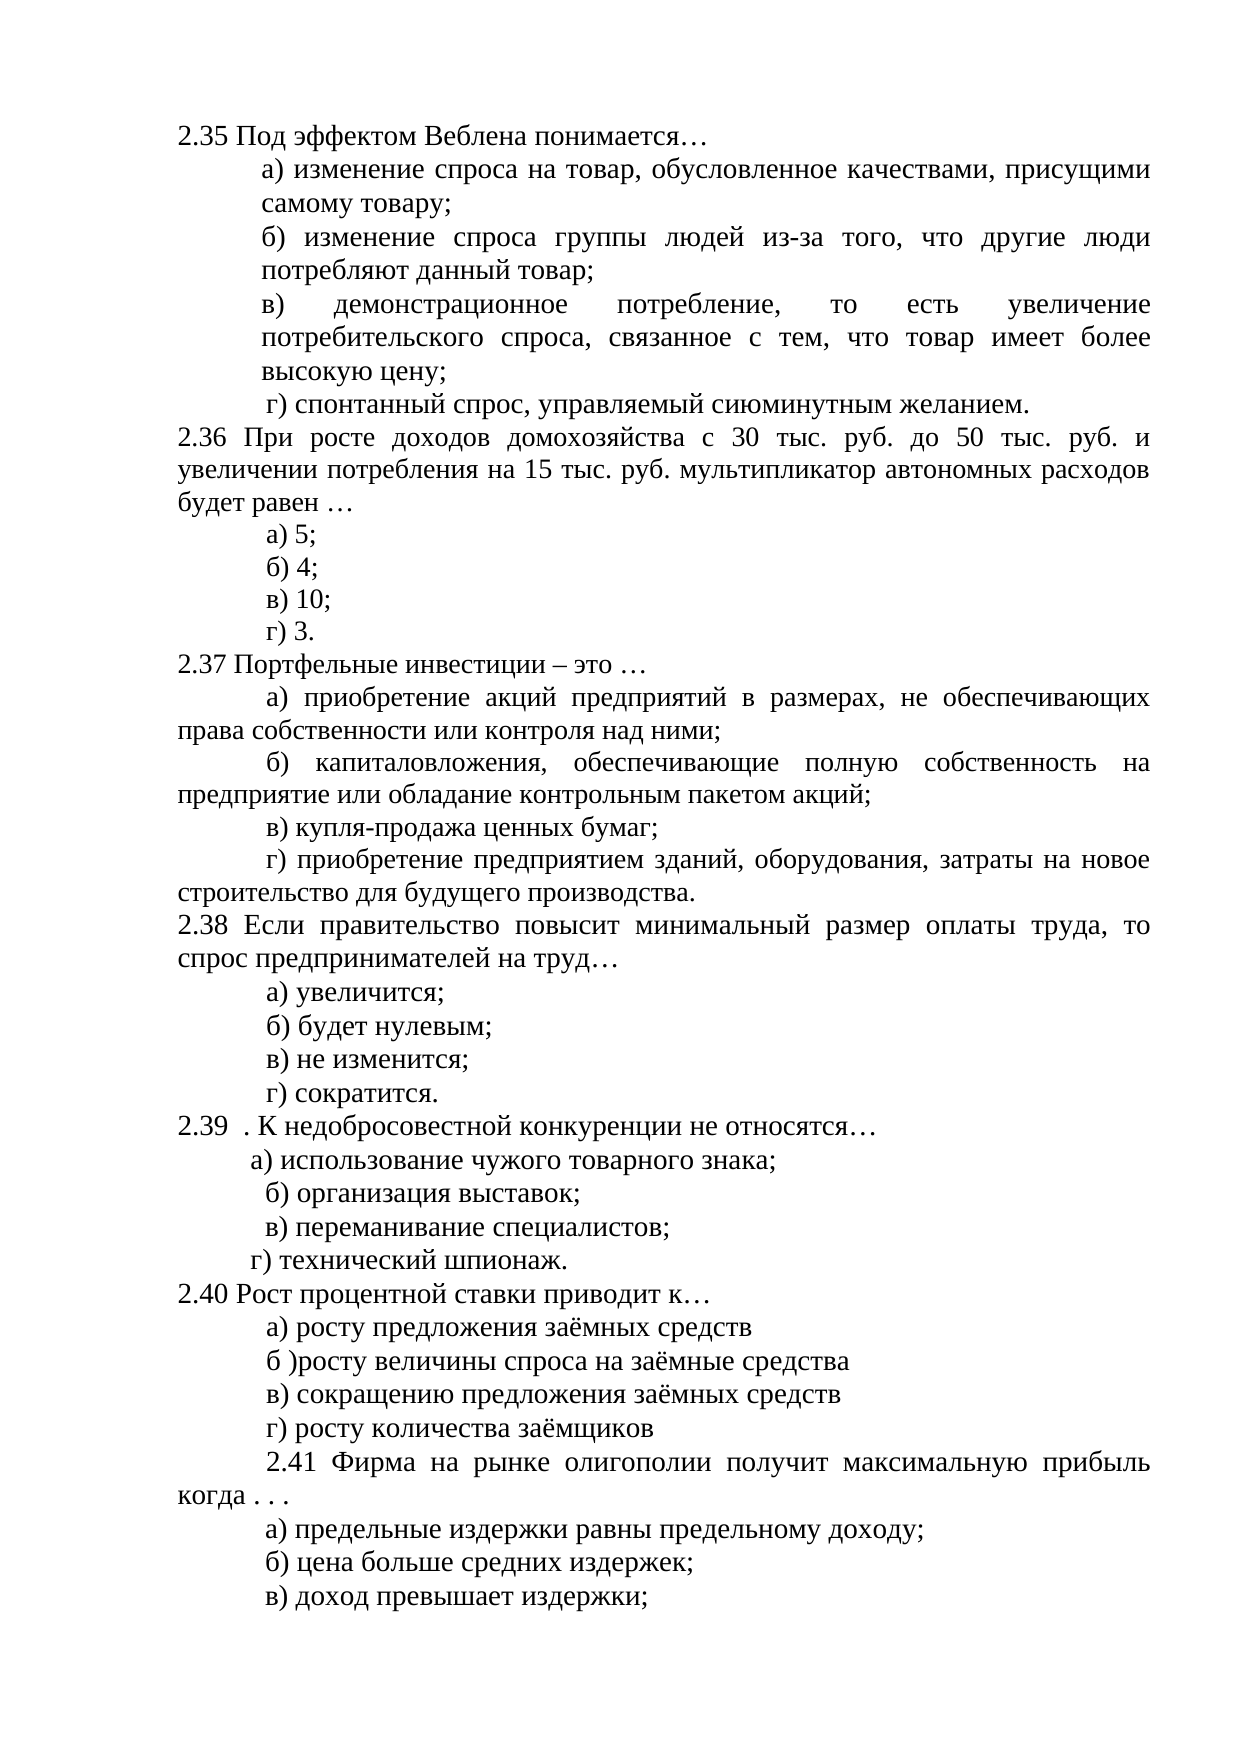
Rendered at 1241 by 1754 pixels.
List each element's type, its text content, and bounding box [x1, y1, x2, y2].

text г) сократится. [266, 1075, 1152, 1108]
text в) купля-продажа ценных бумаг; [177, 810, 1152, 842]
text в) доход превышает издержки; [265, 1578, 1152, 1611]
text г) спонтанный спрос, управляемый сиюминутным желанием. [177, 386, 1152, 420]
text 2.41 Фирма на рынке олигополии получит максимальную прибыль когда . . . [177, 1444, 1152, 1511]
text б) 4; [177, 549, 1152, 582]
text б) изменение спроса группы людей из-за того, что другие люди потребляют данный товар; [261, 219, 1152, 286]
text в) демонстрационное потребление, то есть увеличение потребительского спроса, связанное с тем, что товар имеет более высокую цену; [261, 286, 1152, 386]
text 2.37 Портфельные инвестиции – это … [177, 647, 1152, 679]
text г) приобретение предприятием зданий, оборудования, затраты на новое строительство для будущего производства. [177, 842, 1152, 907]
text г) 3. [177, 614, 1152, 647]
text в) 10; [177, 582, 1152, 614]
text а) предельные издержки равны предельному доходу; [265, 1511, 1152, 1544]
text г) росту количества заёмщиков [177, 1410, 1152, 1444]
text а) использование чужого товарного знака; [177, 1142, 1152, 1175]
text в) не изменится; [266, 1041, 1152, 1075]
text 2.40 Рост процентной ставки приводит к… [177, 1276, 1152, 1309]
text а) 5; [177, 517, 1152, 549]
text а) изменение спроса на товар, обусловленное качествами, присущими самому товару; [261, 152, 1152, 219]
text 2.36 При росте доходов домохозяйства с 30 тыс. руб. до 50 тыс. руб. и увеличении потребления на 15 тыс. руб. мультипликатор автономных расходов будет равен … [177, 420, 1152, 517]
text в) переманивание специалистов; [265, 1209, 1152, 1242]
text б) капиталовложения, обеспечивающие полную собственность на предприятие или обладание контрольным пакетом акций; [177, 745, 1152, 810]
text 2.39 . К недобросовестной конкуренции не относятся… [177, 1108, 1152, 1142]
text а) увеличится; [266, 974, 1152, 1008]
text а) росту предложения заёмных средств [177, 1309, 1152, 1343]
text б )росту величины спроса на заёмные средства [177, 1343, 1152, 1377]
text б) организация выставок; [265, 1175, 1152, 1209]
text б) цена больше средних издержек; [265, 1544, 1152, 1578]
text г) технический шпионаж. [177, 1242, 1152, 1276]
text б) будет нулевым; [266, 1008, 1152, 1041]
text а) приобретение акций предприятий в размерах, не обеспечивающих права собственности или контроля над ними; [177, 679, 1152, 745]
text 2.38 Если правительство повысит минимальный размер оплаты труда, то спрос предпринимателей на труд… [177, 907, 1152, 974]
text в) сокращению предложения заёмных средств [177, 1377, 1152, 1410]
text 2.35 Под эффектом Веблена понимается… [177, 118, 1152, 152]
